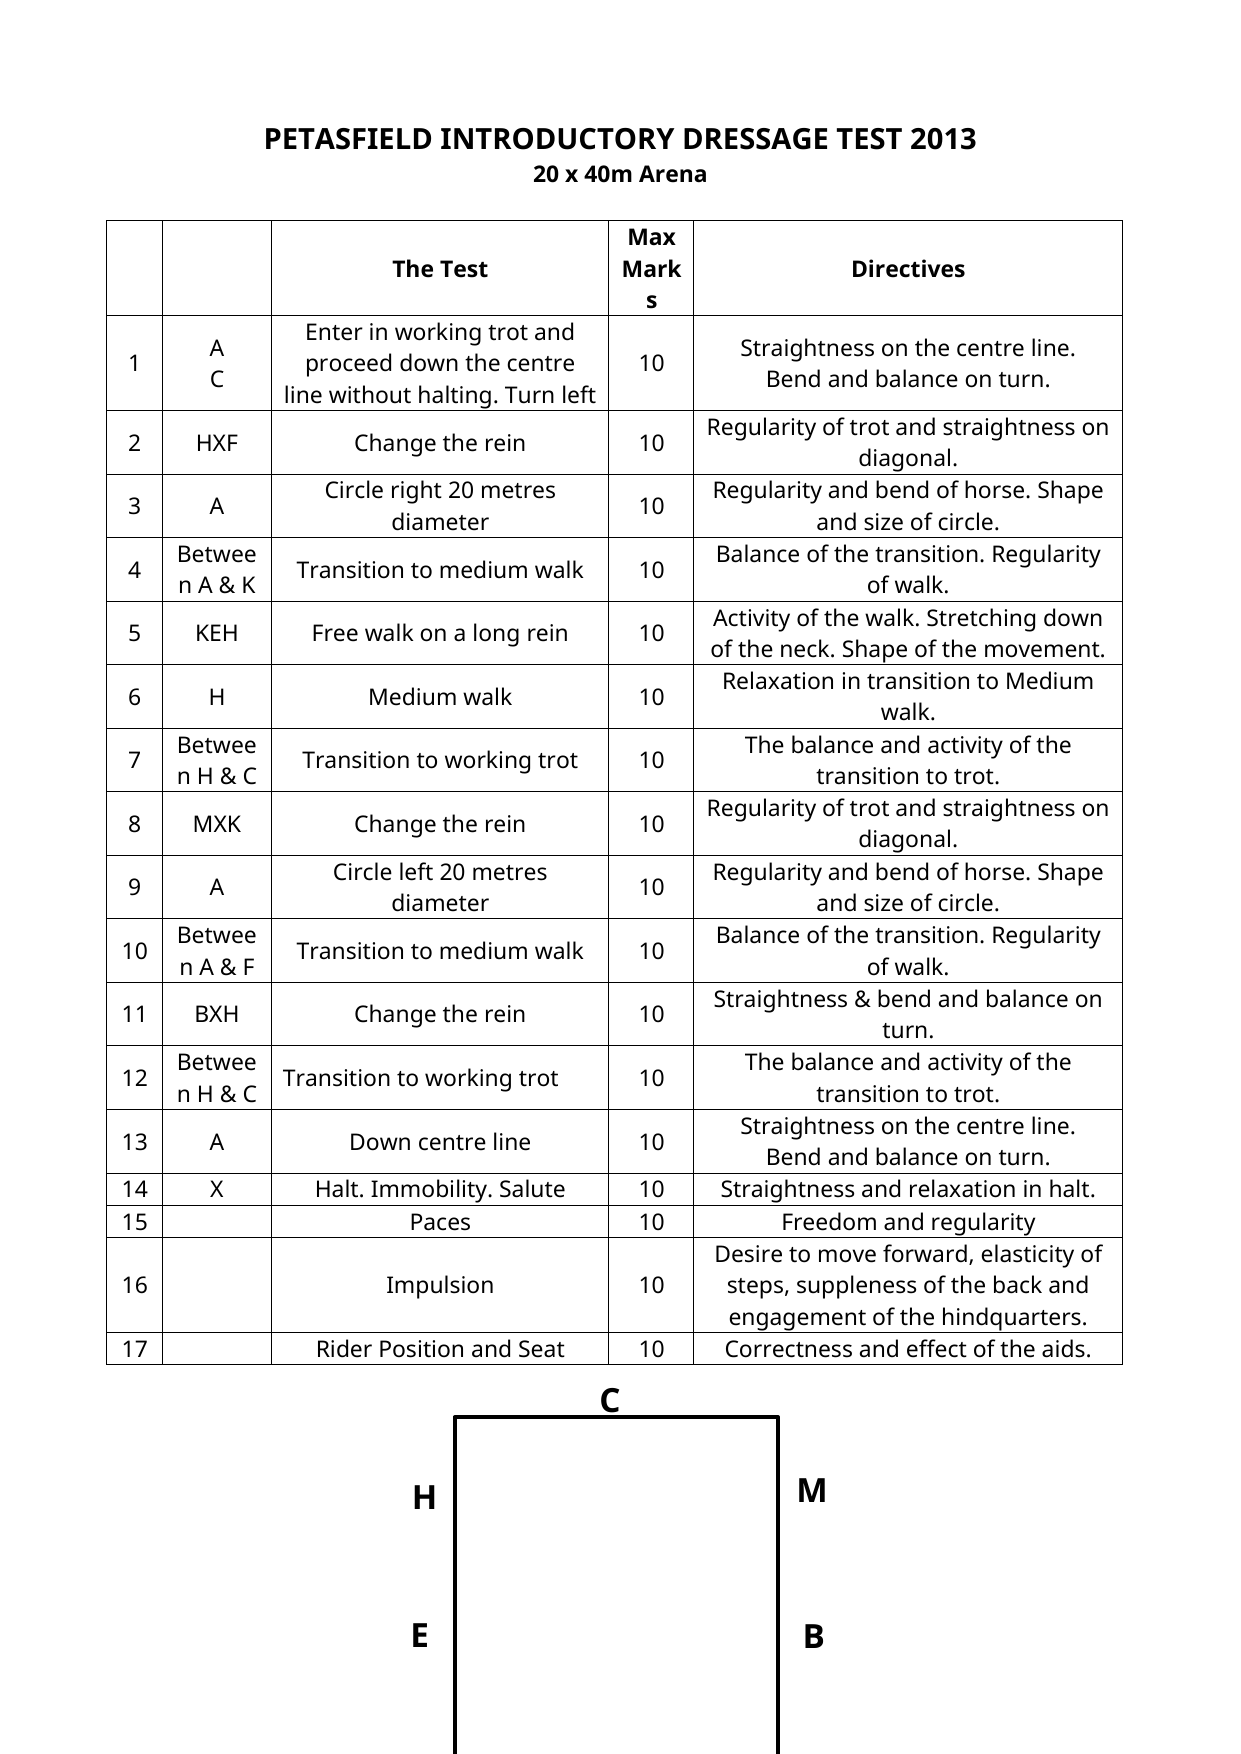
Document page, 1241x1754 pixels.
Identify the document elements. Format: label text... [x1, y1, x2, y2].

table_cell Relaxation in transition to Medium walk. [694, 665, 1122, 728]
table_cell 10 [107, 919, 162, 982]
table_cell Straightness on the centre line. Bend and balance on turn. [694, 316, 1122, 410]
table_cell Medium walk [272, 665, 608, 728]
table_cell A [163, 1110, 271, 1172]
table_cell 2 [107, 411, 162, 473]
table_cell 1 [107, 316, 162, 410]
table_cell 10 [609, 475, 693, 537]
table_cell 10 [609, 729, 693, 791]
table_cell Regularity and bend of horse. Shape and size of circle. [694, 475, 1122, 537]
table_cell 10 [609, 665, 693, 728]
table_cell Desire to move forward, elasticity of steps, suppleness of the back and engagement of the hindquarters. [694, 1238, 1122, 1332]
table_cell 11 [107, 983, 162, 1045]
table_header The Test [272, 221, 608, 315]
table_cell Balance of the transition. Regularity of walk. [694, 538, 1122, 601]
table_cell 10 [609, 602, 693, 664]
table_cell Regularity of trot and straightness on diagonal. [694, 792, 1122, 855]
table_cell Halt. Immobility. Salute [272, 1174, 608, 1205]
table_cell Regularity and bend of horse. Shape and size of circle. [694, 856, 1122, 918]
table_cell 7 [107, 729, 162, 791]
table_cell Correctness and effect of the aids. [694, 1333, 1122, 1364]
table_header [163, 221, 271, 315]
table_cell A [163, 856, 271, 918]
table_cell 3 [107, 475, 162, 537]
table_cell 16 [107, 1238, 162, 1332]
table_cell Between H & C [163, 729, 271, 791]
table_cell Circle left 20 metres diameter [272, 856, 608, 918]
table_cell Transition to working trot [272, 729, 608, 791]
table_cell Change the rein [272, 411, 608, 473]
table_header [107, 221, 162, 315]
table_cell [163, 1238, 271, 1332]
table_cell 10 [609, 1046, 693, 1109]
table_cell The balance and activity of the transition to trot. [694, 1046, 1122, 1109]
table_cell Paces [272, 1206, 608, 1237]
table_cell BXH [163, 983, 271, 1045]
table_cell Between A & F [163, 919, 271, 982]
table_cell Straightness and relaxation in halt. [694, 1174, 1122, 1205]
table_cell A [163, 475, 271, 537]
table_cell 4 [107, 538, 162, 601]
text PETASFIELD INTRODUCTORY DRESSAGE TEST 2013 [118, 118, 1122, 158]
table_cell 10 [609, 1333, 693, 1364]
table_cell 17 [107, 1333, 162, 1364]
table_cell 10 [609, 411, 693, 473]
table_cell 10 [609, 1238, 693, 1332]
table_cell [163, 1206, 271, 1237]
table_cell HXF [163, 411, 271, 473]
table_cell 9 [107, 856, 162, 918]
table_cell H [163, 665, 271, 728]
table_cell 13 [107, 1110, 162, 1172]
table_header Directives [694, 221, 1122, 315]
table_cell 5 [107, 602, 162, 664]
table_cell Change the rein [272, 983, 608, 1045]
table_cell 10 [609, 792, 693, 855]
table_cell 10 [609, 856, 693, 918]
table_header Max Marks [609, 221, 693, 315]
table_cell Change the rein [272, 792, 608, 855]
table_cell Regularity of trot and straightness on diagonal. [694, 411, 1122, 473]
table_cell Circle right 20 metres diameter [272, 475, 608, 537]
table_cell X [163, 1174, 271, 1205]
table_cell A C [163, 316, 271, 410]
table_cell Straightness & bend and balance on turn. [694, 983, 1122, 1045]
table_cell 10 [609, 919, 693, 982]
table_cell Down centre line [272, 1110, 608, 1172]
table_cell 10 [609, 1174, 693, 1205]
table_cell 10 [609, 316, 693, 410]
table_cell Straightness on the centre line. Bend and balance on turn. [694, 1110, 1122, 1172]
table_cell Activity of the walk. Stretching down of the neck. Shape of the movement. [694, 602, 1122, 664]
table_cell 15 [107, 1206, 162, 1237]
table_cell 10 [609, 1206, 693, 1237]
table_cell 10 [609, 1110, 693, 1172]
table_cell Between H & C [163, 1046, 271, 1109]
table_cell 8 [107, 792, 162, 855]
text 20 x 40m Arena [118, 158, 1122, 189]
table_cell 12 [107, 1046, 162, 1109]
table_cell Freedom and regularity [694, 1206, 1122, 1237]
table_cell 6 [107, 665, 162, 728]
table_cell Rider Position and Seat [272, 1333, 608, 1364]
table_cell [163, 1333, 271, 1364]
table_cell 10 [609, 538, 693, 601]
table_cell Between A & K [163, 538, 271, 601]
table_cell 10 [609, 983, 693, 1045]
table_cell Transition to medium walk [272, 919, 608, 982]
table_cell Free walk on a long rein [272, 602, 608, 664]
table_cell Enter in working trot and proceed down the centre line without halting. Turn left [272, 316, 608, 410]
table_cell MXK [163, 792, 271, 855]
table_cell Balance of the transition. Regularity of walk. [694, 919, 1122, 982]
table_cell Transition to medium walk [272, 538, 608, 601]
table_cell Impulsion [272, 1238, 608, 1332]
table_cell Transition to working trot [272, 1046, 608, 1109]
table_cell 14 [107, 1174, 162, 1205]
table_cell The balance and activity of the transition to trot. [694, 729, 1122, 791]
table_cell KEH [163, 602, 271, 664]
